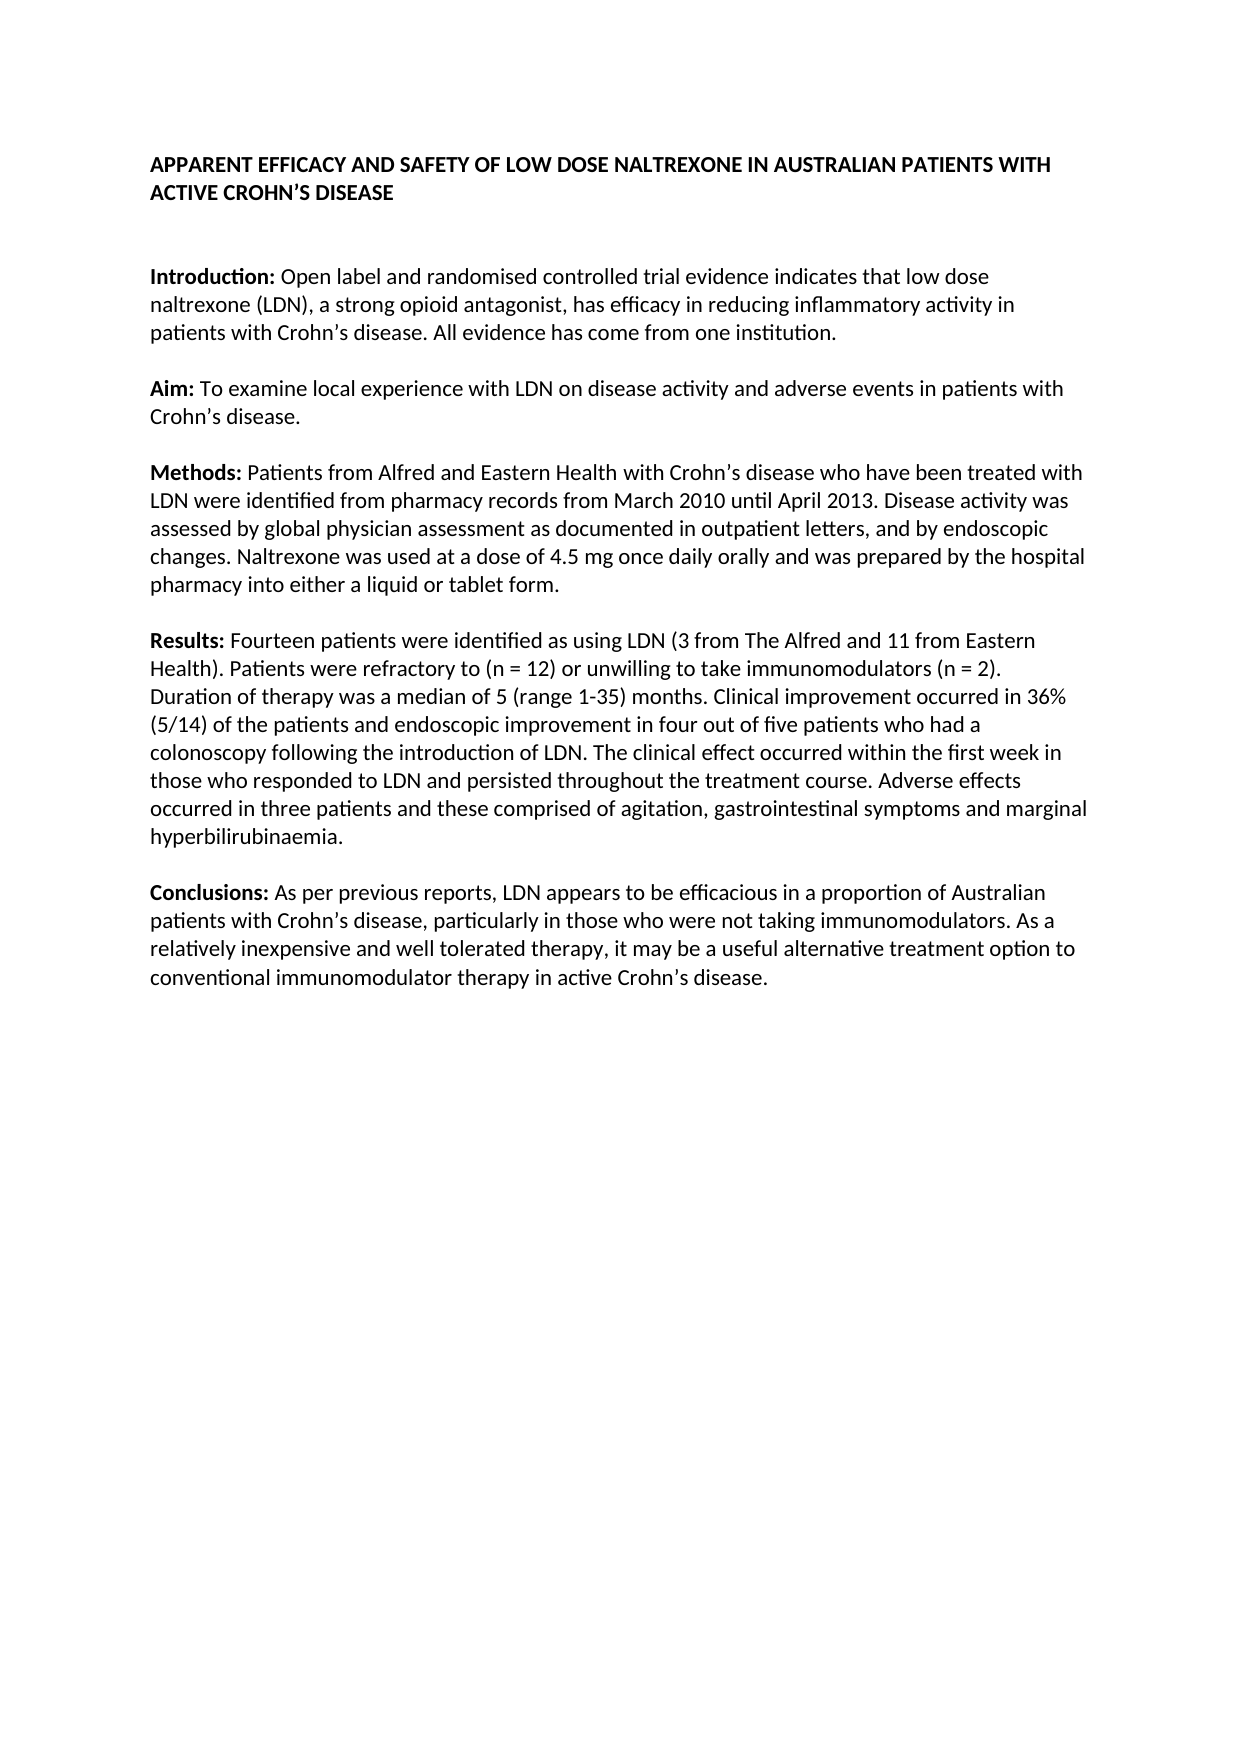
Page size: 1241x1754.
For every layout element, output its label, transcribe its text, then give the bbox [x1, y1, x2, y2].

text APPARENT EFFICACY AND SAFETY OF LOW DOSE NALTREXONE IN AUSTRALIAN PATIENTS WITH ACTIVE CROHN’S DISEASE [150, 150, 1090, 206]
text Introduction: Open label and randomised controlled trial evidence indicates that low dose naltrexone (LDN), a strong opioid antagonist, has efficacy in reducing inflammatory activity in patients with Crohn’s disease. All evidence has come from one institution. [150, 262, 1090, 346]
text Results: Fourteen patients were identified as using LDN (3 from The Alfred and 11 from Eastern Health). Patients were refractory to (n = 12) or unwilling to take immunomodulators (n = 2). Duration of therapy was a median of 5 (range 1-35) months. Clinical improvement occurred in 36% (5/14) of the patients and endoscopic improvement in four out of five patients who had a colonoscopy following the introduction of LDN. The clinical effect occurred within the first week in those who responded to LDN and persisted throughout the treatment course. Adverse effects occurred in three patients and these comprised of agitation, gastrointestinal symptoms and marginal hyperbilirubinaemia. [150, 626, 1090, 851]
text Conclusions: As per previous reports, LDN appears to be efficacious in a proportion of Australian patients with Crohn’s disease, particularly in those who were not taking immunomodulators. As a relatively inexpensive and well tolerated therapy, it may be a useful alternative treatment option to conventional immunomodulator therapy in active Crohn’s disease. [150, 878, 1090, 991]
text Aim: To examine local experience with LDN on disease activity and adverse events in patients with Crohn’s disease. [150, 374, 1090, 430]
text Methods: Patients from Alfred and Eastern Health with Crohn’s disease who have been treated with LDN were identified from pharmacy records from March 2010 until April 2013. Disease activity was assessed by global physician assessment as documented in outpatient letters, and by endoscopic changes. Naltrexone was used at a dose of 4.5 mg once daily orally and was prepared by the hospital pharmacy into either a liquid or tablet form. [150, 458, 1090, 598]
